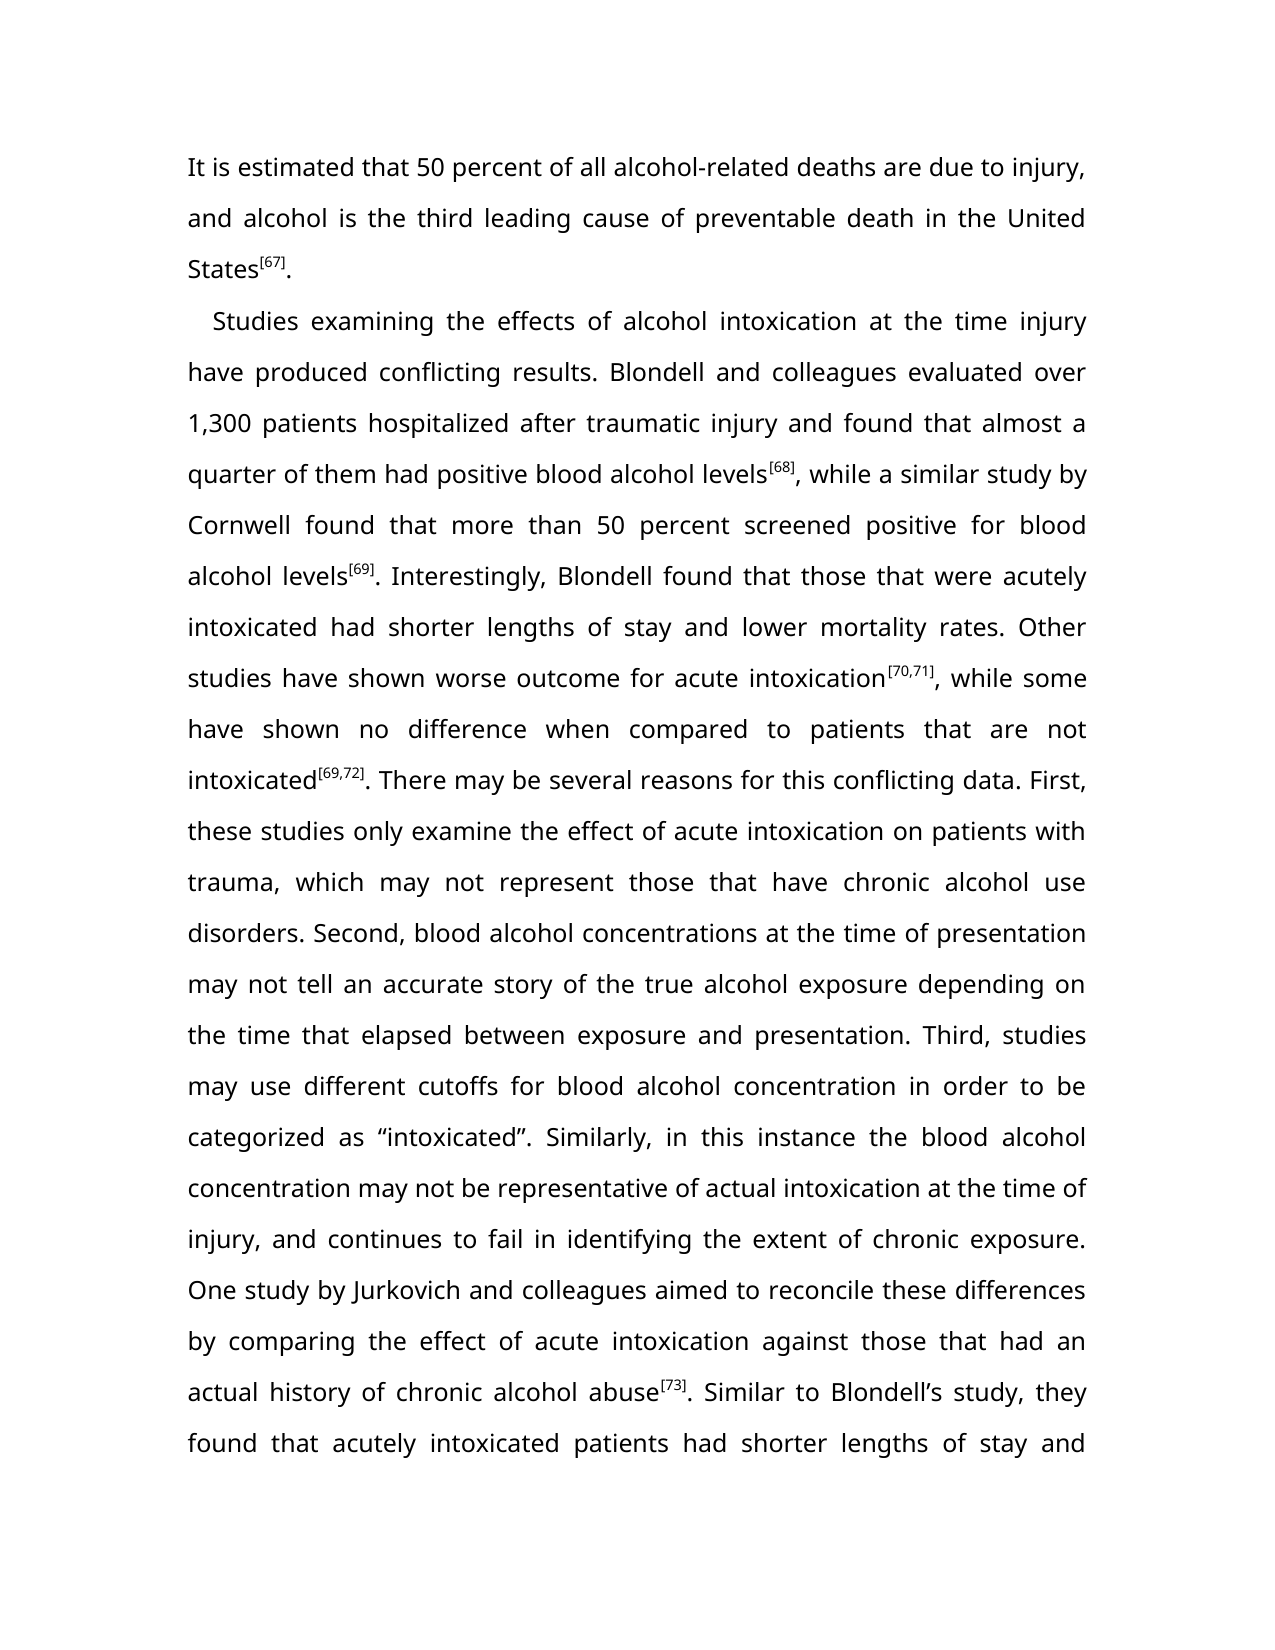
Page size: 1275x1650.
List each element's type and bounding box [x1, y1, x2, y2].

text [187, 150, 1087, 286]
text [187, 303, 1087, 1460]
